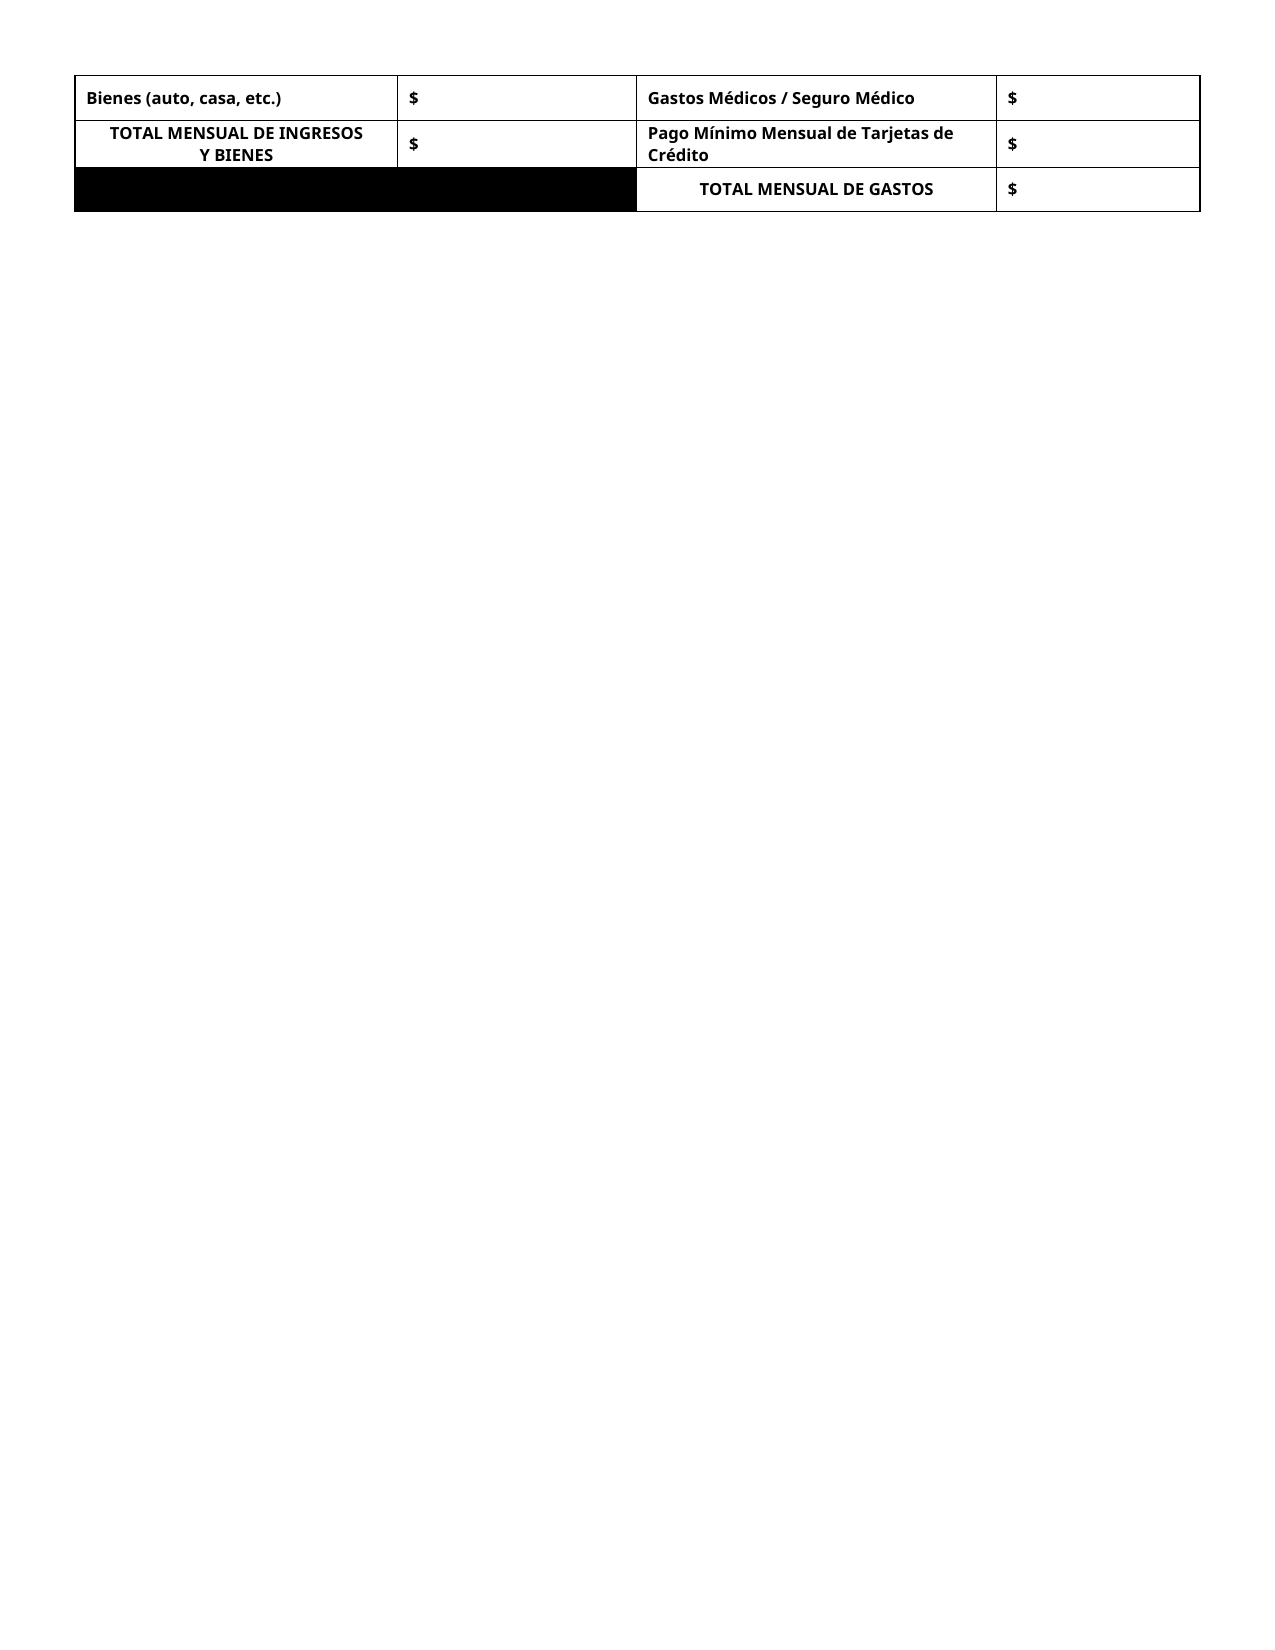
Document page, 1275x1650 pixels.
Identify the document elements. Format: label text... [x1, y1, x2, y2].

table_cell TOTAL MENSUAL DE INGRESOS Y BIENES [76, 121, 397, 167]
table_cell $ [997, 121, 1199, 167]
table_cell Gastos Médicos / Seguro Médico [637, 76, 996, 120]
table_cell [76, 168, 397, 211]
table_cell Bienes (auto, casa, etc.) [76, 76, 397, 120]
table_cell $ [398, 121, 636, 167]
table_cell Pago Mínimo Mensual de Tarjetas de Crédito [637, 121, 996, 167]
table_cell $ [997, 76, 1199, 120]
table_cell TOTAL MENSUAL DE GASTOS [637, 168, 996, 211]
table_cell $ [398, 76, 636, 120]
table_cell [398, 168, 636, 211]
table_cell $ [997, 168, 1199, 211]
